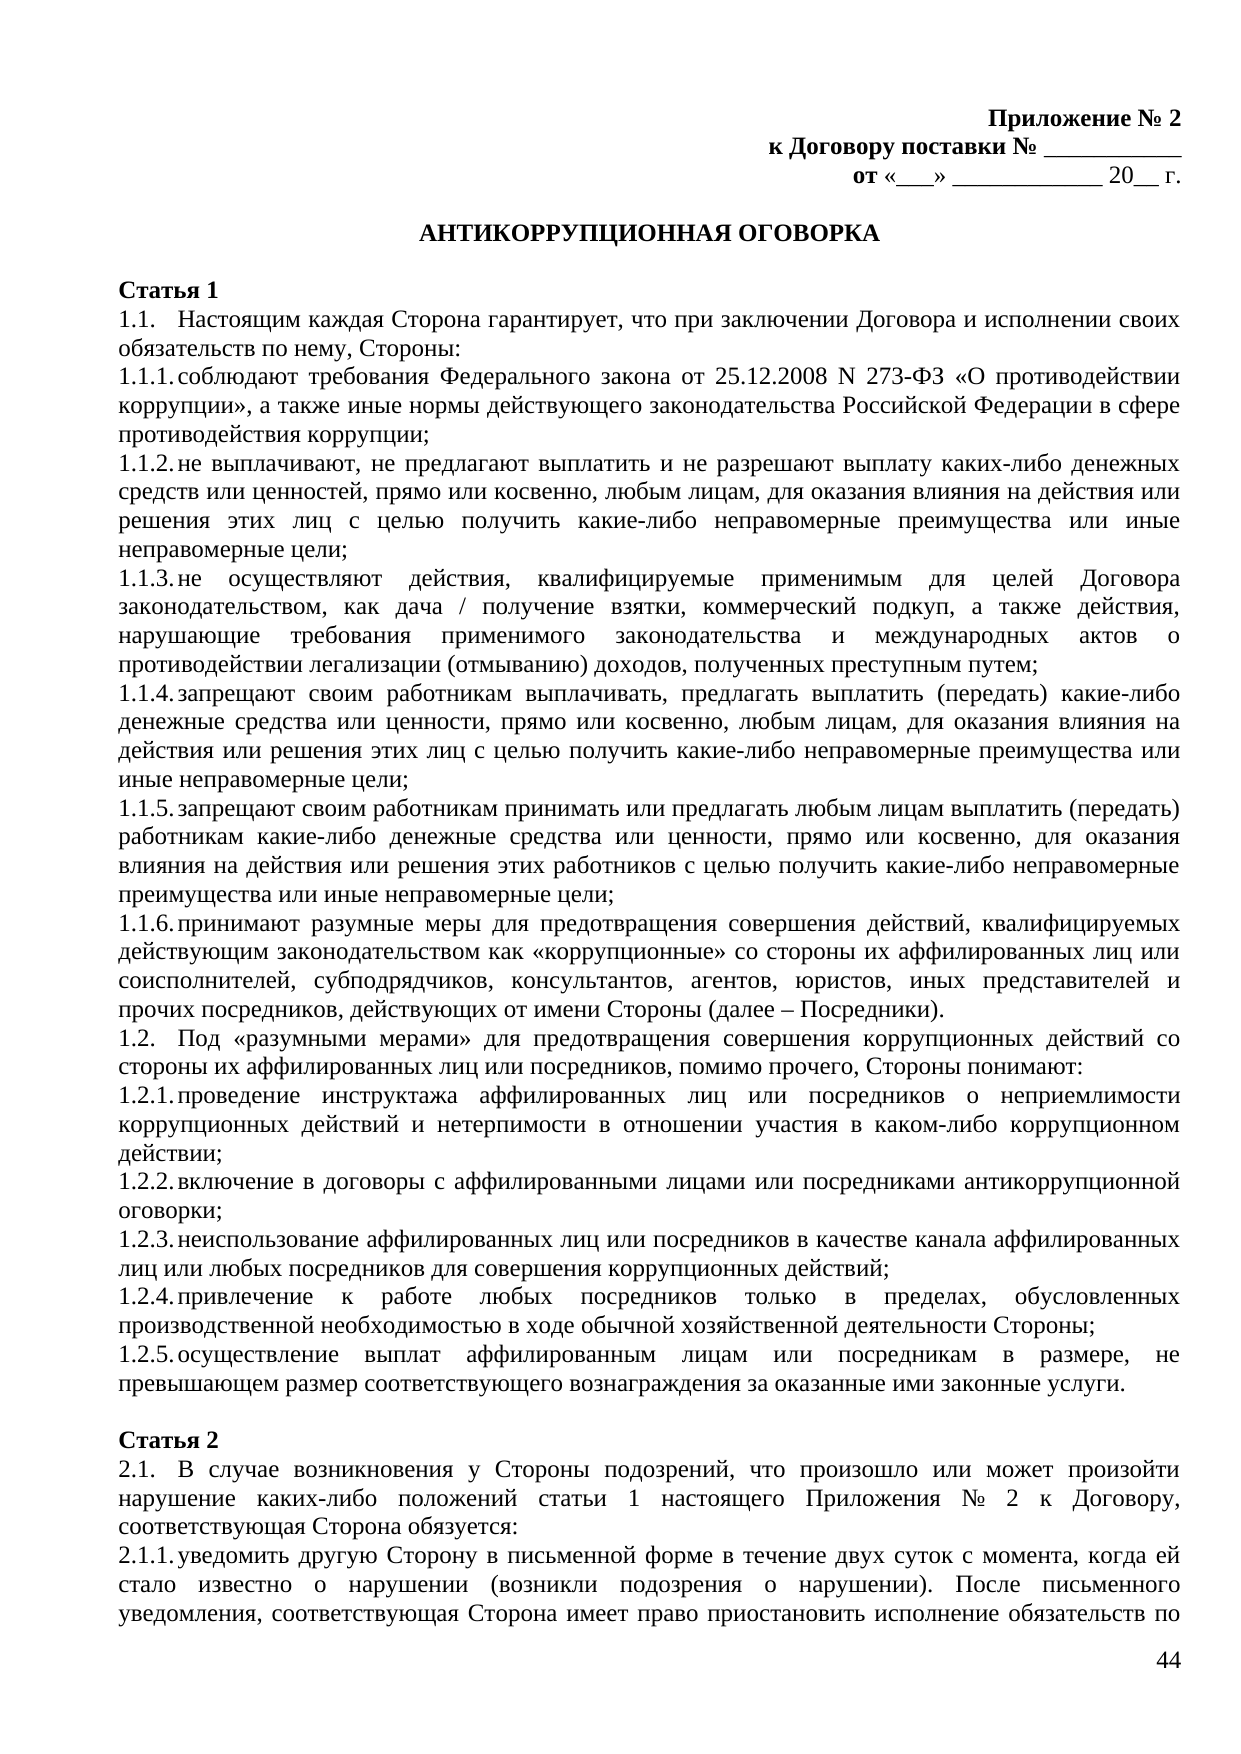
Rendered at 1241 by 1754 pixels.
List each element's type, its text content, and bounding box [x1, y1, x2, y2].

text 1.1.1. соблюдают требования Федерального закона от 25.12.2008 N 273-ФЗ «О противодействии коррупции», а также иные нормы действующего законодательства Российской Федерации в сфере противодействия коррупции; [118, 361, 1181, 448]
text 1.1.5. запрещают своим работникам принимать или предлагать любым лицам выплатить (передать) работникам какие-либо денежные средства или ценности, прямо или косвенно, для оказания влияния на действия или решения этих работников с целью получить какие-либо неправомерные преимущества или иные неправомерные цели; [118, 793, 1181, 908]
text 1.2.5. осуществление выплат аффилированным лицам или посредникам в размере, не превышающем размер соответствующего вознаграждения за оказанные ими законные услуги. [118, 1339, 1181, 1396]
text 1.1.2. не выплачивают, не предлагают выплатить и не разрешают выплату каких-либо денежных средств или ценностей, прямо или косвенно, любым лицам, для оказания влияния на действия или решения этих лиц с целью получить какие-либо неправомерные преимущества или иные неправомерные цели; [118, 448, 1181, 563]
text 1.2.2. включение в договоры с аффилированными лицами или посредниками антикоррупционной оговорки; [118, 1166, 1181, 1224]
text от [118, 160, 1181, 189]
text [118, 1540, 1181, 1626]
text АНТИКОРРУПЦИОННАЯ ОГОВОРКА [118, 218, 1181, 246]
text 1.2. Под «разумными мерами» для предотвращения совершения коррупционных действий со стороны их аффилированных лиц или посредников, помимо прочего, Стороны понимают: [118, 1023, 1181, 1080]
text к Договору поставки № [118, 131, 1181, 160]
text 1.2.1. проведение инструктажа аффилированных лиц или посредников о неприемлимости коррупционных действий и нетерпимости в отношении участия в каком-либо коррупционном действии; [118, 1080, 1181, 1166]
text 1.1. Настоящим каждая Сторона гарантирует, что при заключении Договора и исполнении своих обязательств по нему, Стороны: [118, 304, 1181, 361]
text 1.1.3. не осуществляют действия, квалифицируемые применимым для целей Договора законодательством, как дача / получение взятки, коммерческий подкуп, а также действия, нарушающие требования применимого законодательства и международных актов о противодействии легализации (отмыванию) доходов, полученных преступным путем; [118, 563, 1181, 678]
text Статья 1 [118, 275, 1181, 304]
text 1.2.4. привлечение к работе любых посредников только в пределах, обусловленных производственной необходимостью в ходе обычной хозяйственной деятельности Стороны; [118, 1281, 1181, 1339]
text 1.2.3. неиспользование аффилированных лиц или посредников в качестве канала аффилированных лиц или любых посредников для совершения коррупционных действий; [118, 1224, 1181, 1281]
text 1.1.4. запрещают своим работникам выплачивать, предлагать выплатить (передать) какие-либо денежные средства или ценности, прямо или косвенно, любым лицам, для оказания влияния на действия или решения этих лиц с целью получить какие-либо неправомерные преимущества или иные неправомерные цели; [118, 678, 1181, 793]
text Статья 2 [118, 1425, 1181, 1454]
text 1.1.6. принимают разумные меры для предотвращения совершения действий, квалифицируемых действующим законодательством как «коррупционные» со стороны их аффилированных лиц или соисполнителей, субподрядчиков, консультантов, агентов, юристов, иных представителей и прочих посредников, действующих от имени Стороны (далее – Посредники). [118, 908, 1181, 1023]
text 2.1. В случае возникновения у Стороны подозрений, что произошло или может произойти нарушение каких-либо положений статьи 1 настоящего Приложения № 2 к Договору, соответствующая Сторона обязуется: [118, 1454, 1181, 1540]
title Приложение № 2 [118, 103, 1181, 131]
